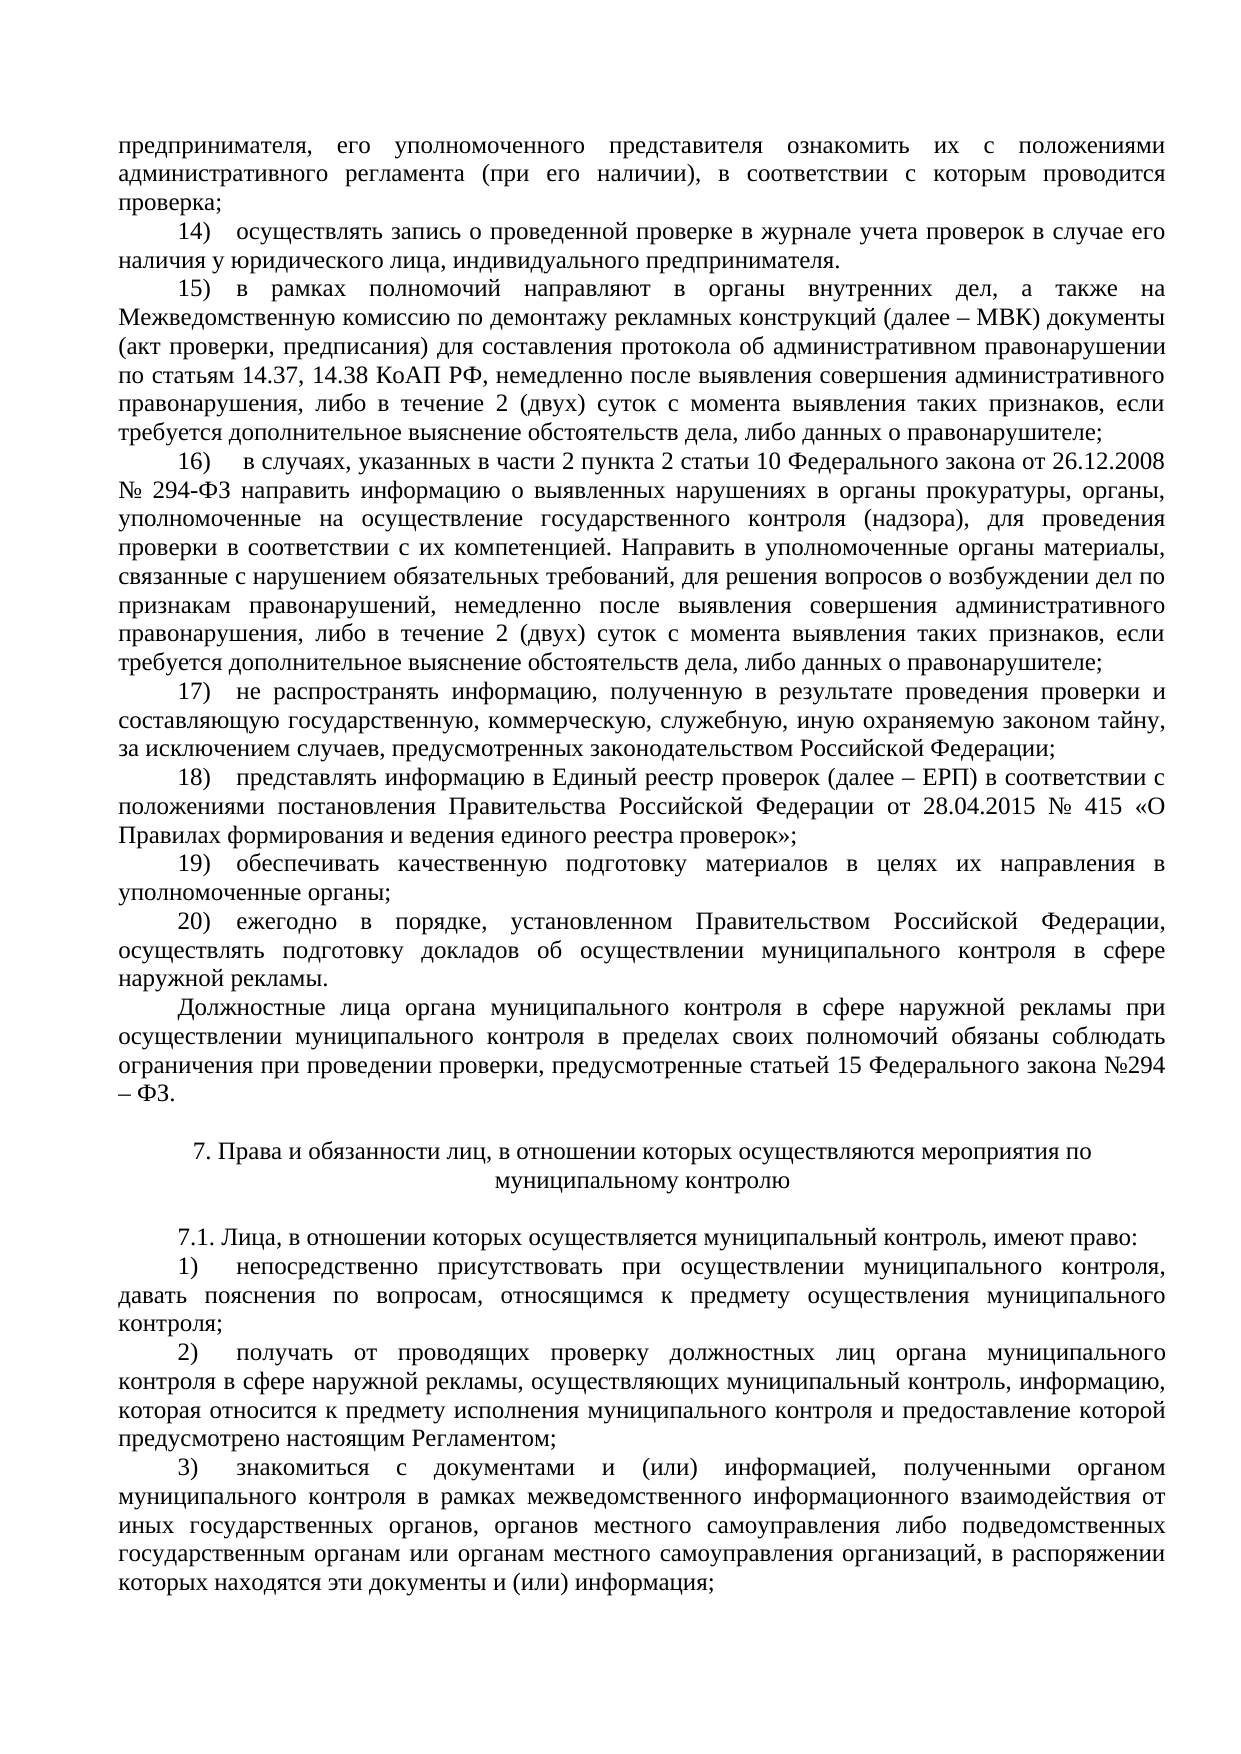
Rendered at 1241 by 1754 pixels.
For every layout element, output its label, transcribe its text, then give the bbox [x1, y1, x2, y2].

list ежегодно в порядке, установленном Правительством Российской Федерации, осуществлять подготовку докладов об осуществлении муниципального контроля в сфере наружной рекламы. [118, 906, 1167, 992]
text 7. Права и обязанности лиц, в отношении которых осуществляются мероприятия по муниципальному контролю [118, 1136, 1167, 1193]
text 7.1. Лица, в отношении которых осуществляется муниципальный контроль, имеют право: [118, 1222, 1167, 1251]
list в случаях, указанных в части 2 пункта 2 статьи 10 Федерального закона от 26.12.2008 № 294-ФЗ направить информацию о выявленных нарушениях в органы прокуратуры, органы, уполномоченные на осуществление государственного контроля (надзора), для проведения проверки в соответствии с их компетенцией. Направить в уполномоченные органы материалы, связанные с нарушением обязательных требований, для решения вопросов о возбуждении дел по признакам правонарушений, немедленно после выявления совершения административного правонарушения, либо в течение 2 (двух) суток с момента выявления таких признаков, если требуется дополнительное выяснение обстоятельств дела, либо данных о правонарушителе; [118, 446, 1167, 676]
text 3) знакомиться с документами и (или) информацией, полученными органом муниципального контроля в рамках межведомственного информационного взаимодействия от иных государственных органов, органов местного самоуправления либо подведомственных государственным органам или органам местного самоуправления организаций, в распоряжении которых находятся эти документы и (или) информация; [118, 1452, 1167, 1596]
list осуществлять запись о проведенной проверке в журнале учета проверок в случае его наличия у юридического лица, индивидуального предпринимателя. [118, 216, 1167, 273]
list представлять информацию в Единый реестр проверок (далее – ЕРП) в соответствии с положениями постановления Правительства Российской Федерации от 28.04.2015 № 415 «О Правилах формирования и ведения единого реестра проверок»; [118, 762, 1167, 848]
text 1) непосредственно присутствовать при осуществлении муниципального контроля, давать пояснения по вопросам, относящимся к предмету осуществления муниципального контроля; [118, 1251, 1167, 1337]
text Должностные лица органа муниципального контроля в сфере наружной рекламы при осуществлении муниципального контроля в пределах своих полномочий обязаны соблюдать ограничения при проведении проверки, предусмотренные статьей 15 Федерального закона №294 – ФЗ. [118, 992, 1167, 1107]
list обеспечивать качественную подготовку материалов в целях их направления в уполномоченные органы; [118, 848, 1167, 906]
list не распространять информацию, полученную в результате проведения проверки и составляющую государственную, коммерческую, служебную, иную охраняемую законом тайну, за исключением случаев, предусмотренных законодательством Российской Федерации; [118, 676, 1167, 762]
text 2) получать от проводящих проверку должностных лиц органа муниципального контроля в сфере наружной рекламы, осуществляющих муниципальный контроль, информацию, которая относится к предмету исполнения муниципального контроля и предоставление которой предусмотрено настоящим Регламентом; [118, 1337, 1167, 1452]
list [118, 130, 1167, 216]
list в рамках полномочий направляют в органы внутренних дел, а также на Межведомственную комиссию по демонтажу рекламных конструкций (далее – МВК) документы (акт проверки, предписания) для составления протокола об административном правонарушении по статьям 14.37, 14.38 КоАП РФ, немедленно после выявления совершения административного правонарушения, либо в течение 2 (двух) суток с момента выявления таких признаков, если требуется дополнительное выяснение обстоятельств дела, либо данных о правонарушителе; [118, 273, 1167, 446]
